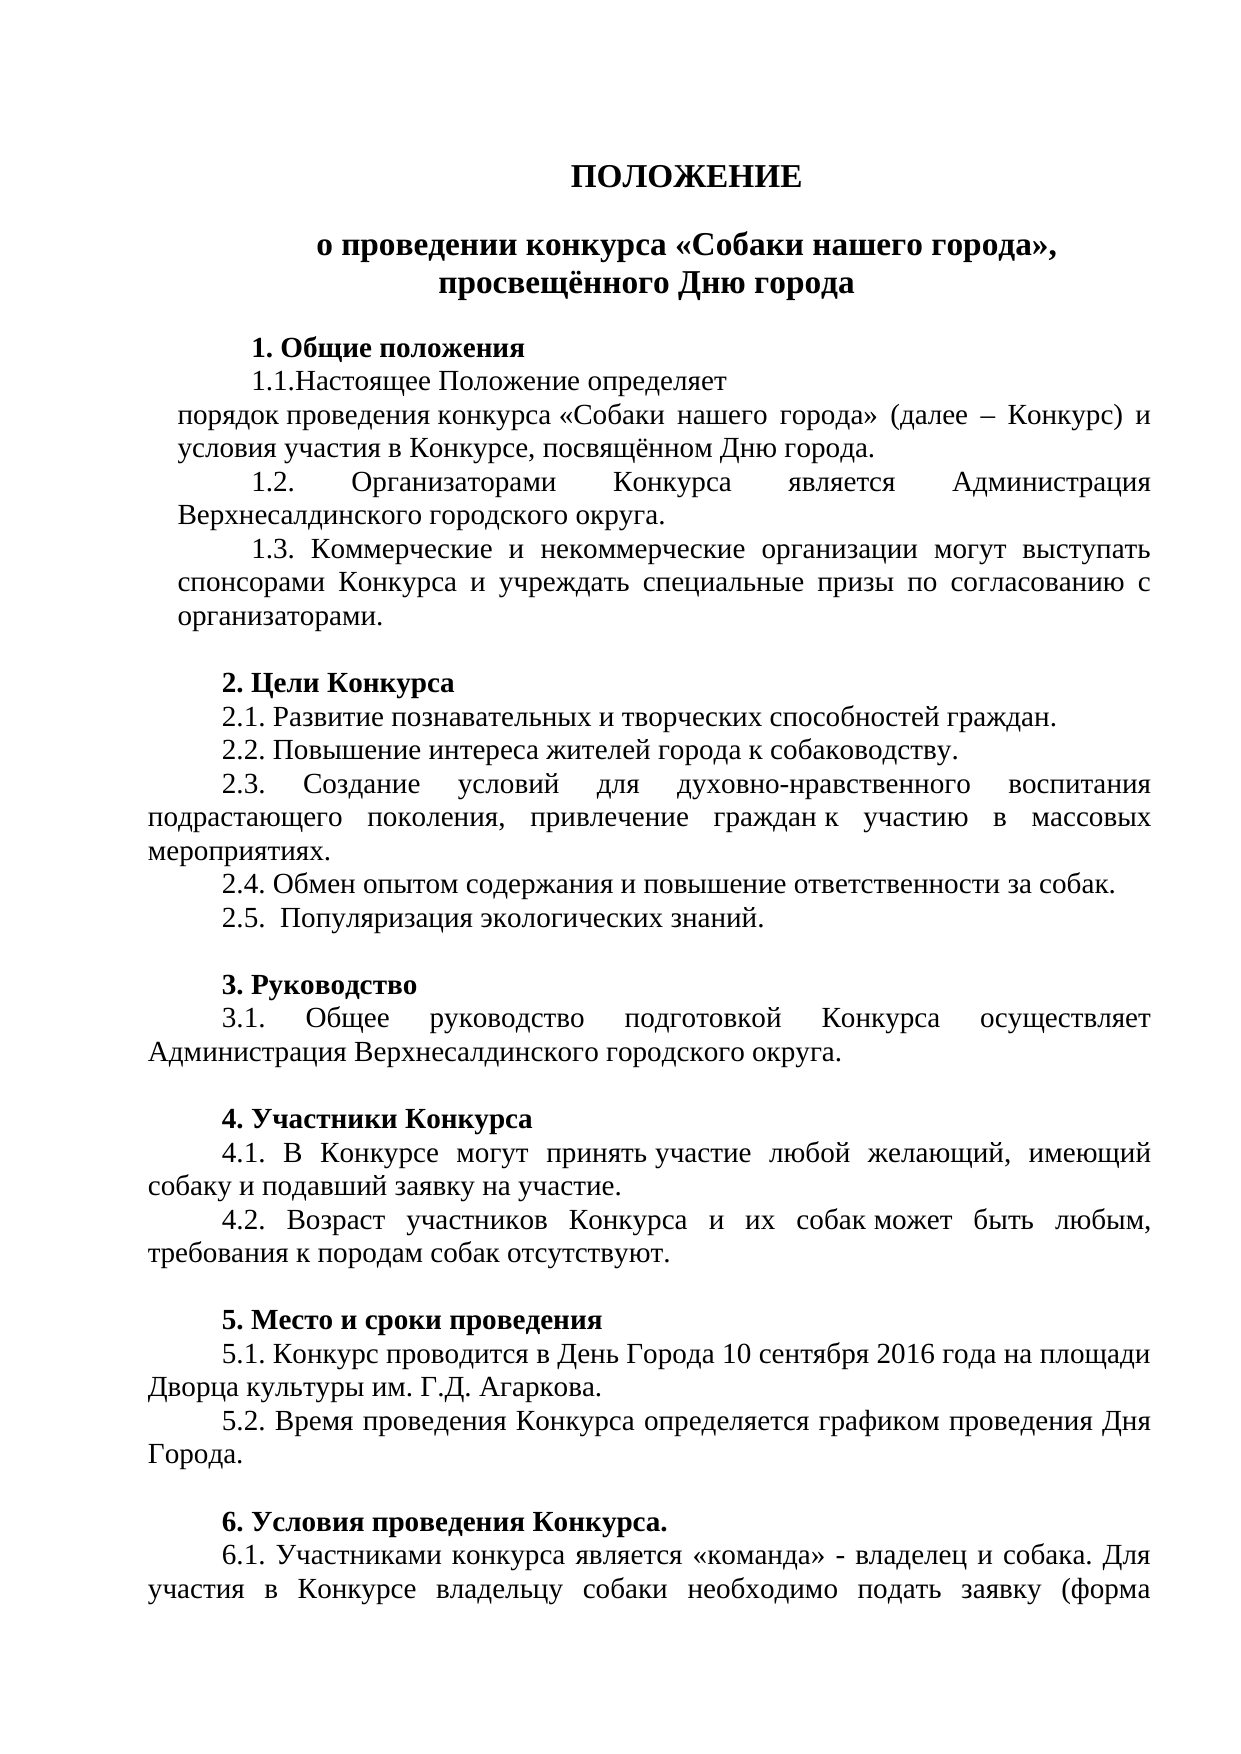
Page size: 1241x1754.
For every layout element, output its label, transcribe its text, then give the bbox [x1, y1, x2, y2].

text 2.1. Развитие познавательных и творческих способностей граждан. [148, 699, 1152, 732]
text 5.1. Конкурс проводится в День Города 10 сентября 2016 года на площади Дворца культуры им. Г.Д. Агаркова. [148, 1336, 1152, 1403]
text 2. Цели Конкурса [148, 665, 1152, 699]
text ПОЛОЖЕНИЕ [148, 156, 1152, 195]
text 4. Участники Конкурса [148, 1101, 1152, 1135]
text 4.2. Возраст участников Конкурса и их собак может быть любым, требования к породам собак отсутствуют. [148, 1202, 1152, 1269]
text 2.2. Повышение интереса жителей города к собаководству. [148, 732, 1152, 766]
text 4.1. В Конкурсе могут принять участие любой желающий, имеющий собаку и подавший заявку на участие. [148, 1135, 1152, 1202]
text 1. Общие положения [177, 330, 1152, 363]
text 1.2. Организаторами Конкурса является Администрация Верхнесалдинского городского округа. [177, 464, 1152, 531]
text 1.1.Настоящее Положение определяет порядок проведения конкурса «Собаки нашего города» (далее – Конкурс) и условия участия в Конкурсе, посвящённом Дню города. [177, 363, 1152, 464]
text 2.5. Популяризация экологических знаний. [148, 900, 1152, 933]
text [148, 1537, 1152, 1604]
text 2.3. Создание условий для духовно-нравственного воспитания подрастающего поколения, привлечение граждан к участию в массовых мероприятиях. [148, 766, 1152, 866]
text 5.2. Время проведения Конкурса определяется графиком проведения Дня Города. [148, 1403, 1152, 1470]
text 2.4. Обмен опытом содержания и повышение ответственности за собак. [148, 866, 1152, 900]
text о проведении конкурса «Собаки нашего города», просвещённого Дню города [148, 224, 1152, 301]
text 3.1. Общее руководство подготовкой Конкурса осуществляет Администрация Верхнесалдинского городского округа. [148, 1001, 1152, 1068]
text 3. Руководство [148, 967, 1152, 1001]
text 6. Условия проведения Конкурса. [148, 1504, 1152, 1537]
text 1.3. Коммерческие и некоммерческие организации могут выступать спонсорами Конкурса и учреждать специальные призы по согласованию с организаторами. [177, 531, 1152, 632]
text 5. Место и сроки проведения [148, 1302, 1152, 1336]
